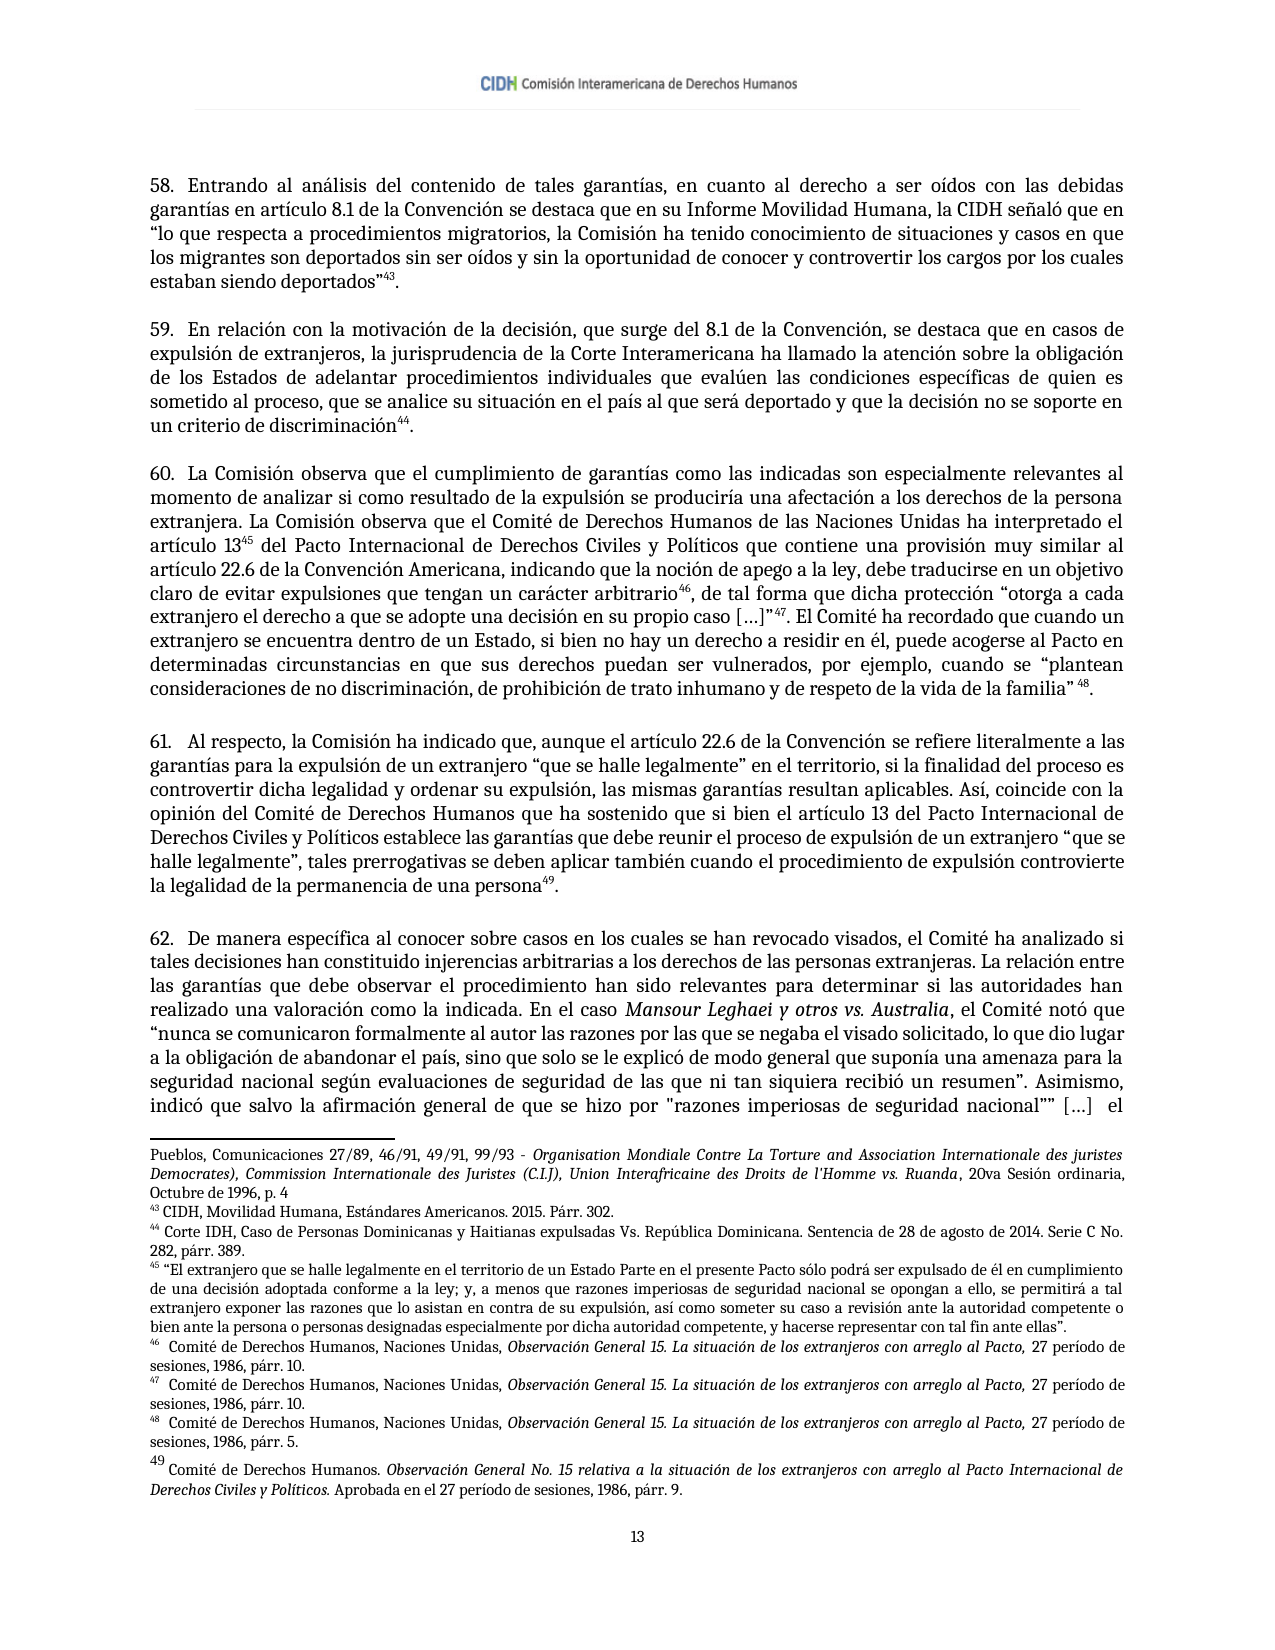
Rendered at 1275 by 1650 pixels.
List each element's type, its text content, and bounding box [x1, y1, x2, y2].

text Entrando al análisis del contenido de tales garantías, en cuanto al derecho a ser oídos con las debidas garantías en artículo 8.1 de la Convención se destaca que en su Informe Movilidad Humana, la CIDH señaló que en “lo que respecta a procedimientos migratorios, la Comisión ha tenido conocimiento de situaciones y casos en que los migrantes son deportados sin ser oídos y sin la oportunidad de conocer y controvertir los cargos por los cuales estaban siendo deportados”. [150, 174, 1125, 294]
text Al respecto, la Comisión ha indicado que, aunque el artículo 22.6 de la Convención se refiere literalmente a las garantías para la expulsión de un extranjero “que se halle legalmente” en el territorio, si la finalidad del proceso es controvertir dicha legalidad y ordenar su expulsión, las mismas garantías resultan aplicables. Así, coincide con la opinión del Comité de Derechos Humanos que ha sostenido que si bien el artículo 13 del Pacto Internacional de Derechos Civiles y Políticos establece las garantías que debe reunir el proceso de expulsión de un extranjero “que se halle legalmente”, tales prerrogativas se deben aplicar también cuando el procedimiento de expulsión controvierte la legalidad de la permanencia de una persona. [150, 730, 1125, 897]
text En relación con la motivación de la decisión, que surge del 8.1 de la Convención, se destaca que en casos de expulsión de extranjeros, la jurisprudencia de la Corte Interamericana ha llamado la atención sobre la obligación de los Estados de adelantar procedimientos individuales que evalúen las condiciones específicas de quien es sometido al proceso, que se analice su situación en el país al que será deportado y que la decisión no se soporte en un criterio de discriminación. [150, 318, 1125, 437]
text La Comisión observa que el cumplimiento de garantías como las indicadas son especialmente relevantes al momento de analizar si como resultado de la expulsión se produciría una afectación a los derechos de la persona extranjera. La Comisión observa que el Comité de Derechos Humanos de las Naciones Unidas ha interpretado el artículo 13 del Pacto Internacional de Derechos Civiles y Políticos que contiene una provisión muy similar al artículo 22.6 de la Convención Americana, indicando que la noción de apego a la ley, debe traducirse en un objetivo claro de evitar expulsiones que tengan un carácter arbitrario, de tal forma que dicha protección “otorga a cada extranjero el derecho a que se adopte una decisión en su propio caso […]”. El Comité ha recordado que cuando un extranjero se encuentra dentro de un Estado, si bien no hay un derecho a residir en él, puede acogerse al Pacto en determinadas circunstancias en que sus derechos puedan ser vulnerados, por ejemplo, cuando se “plantean consideraciones de no discriminación, de prohibición de trato inhumano y de respeto de la vida de la familia” . [150, 461, 1125, 701]
picture [475, 75, 800, 93]
text De manera específica al conocer sobre casos en los cuales se han revocado visados, el Comité ha analizado si tales decisiones han constituido injerencias arbitrarias a los derechos de las personas extranjeras. La relación entre las garantías que debe observar el procedimiento han sido relevantes para determinar si las autoridades han realizado una valoración como la indicada. En el caso Mansour Leghaei y otros vs. Australia, el Comité notó que “nunca se comunicaron formalmente al autor las razones por las que se negaba el visado solicitado, lo que dio lugar a la obligación de abandonar el país, sino que solo se le explicó de modo general que suponía una amenaza para la seguridad nacional según evaluaciones de seguridad de las que ni tan siquiera recibió un resumen”. Asimismo, indicó que salvo la afirmación general de que se hizo por "razones imperiosas de seguridad nacional”” […] el procedimiento en el Estado parte careció de las debidas garantías procesales. Por lo tanto, el Estado parte no ha dado al autor una justificación adecuada y objetiva de la injerencia en su vida familiar de larga data”. [150, 926, 1125, 1118]
